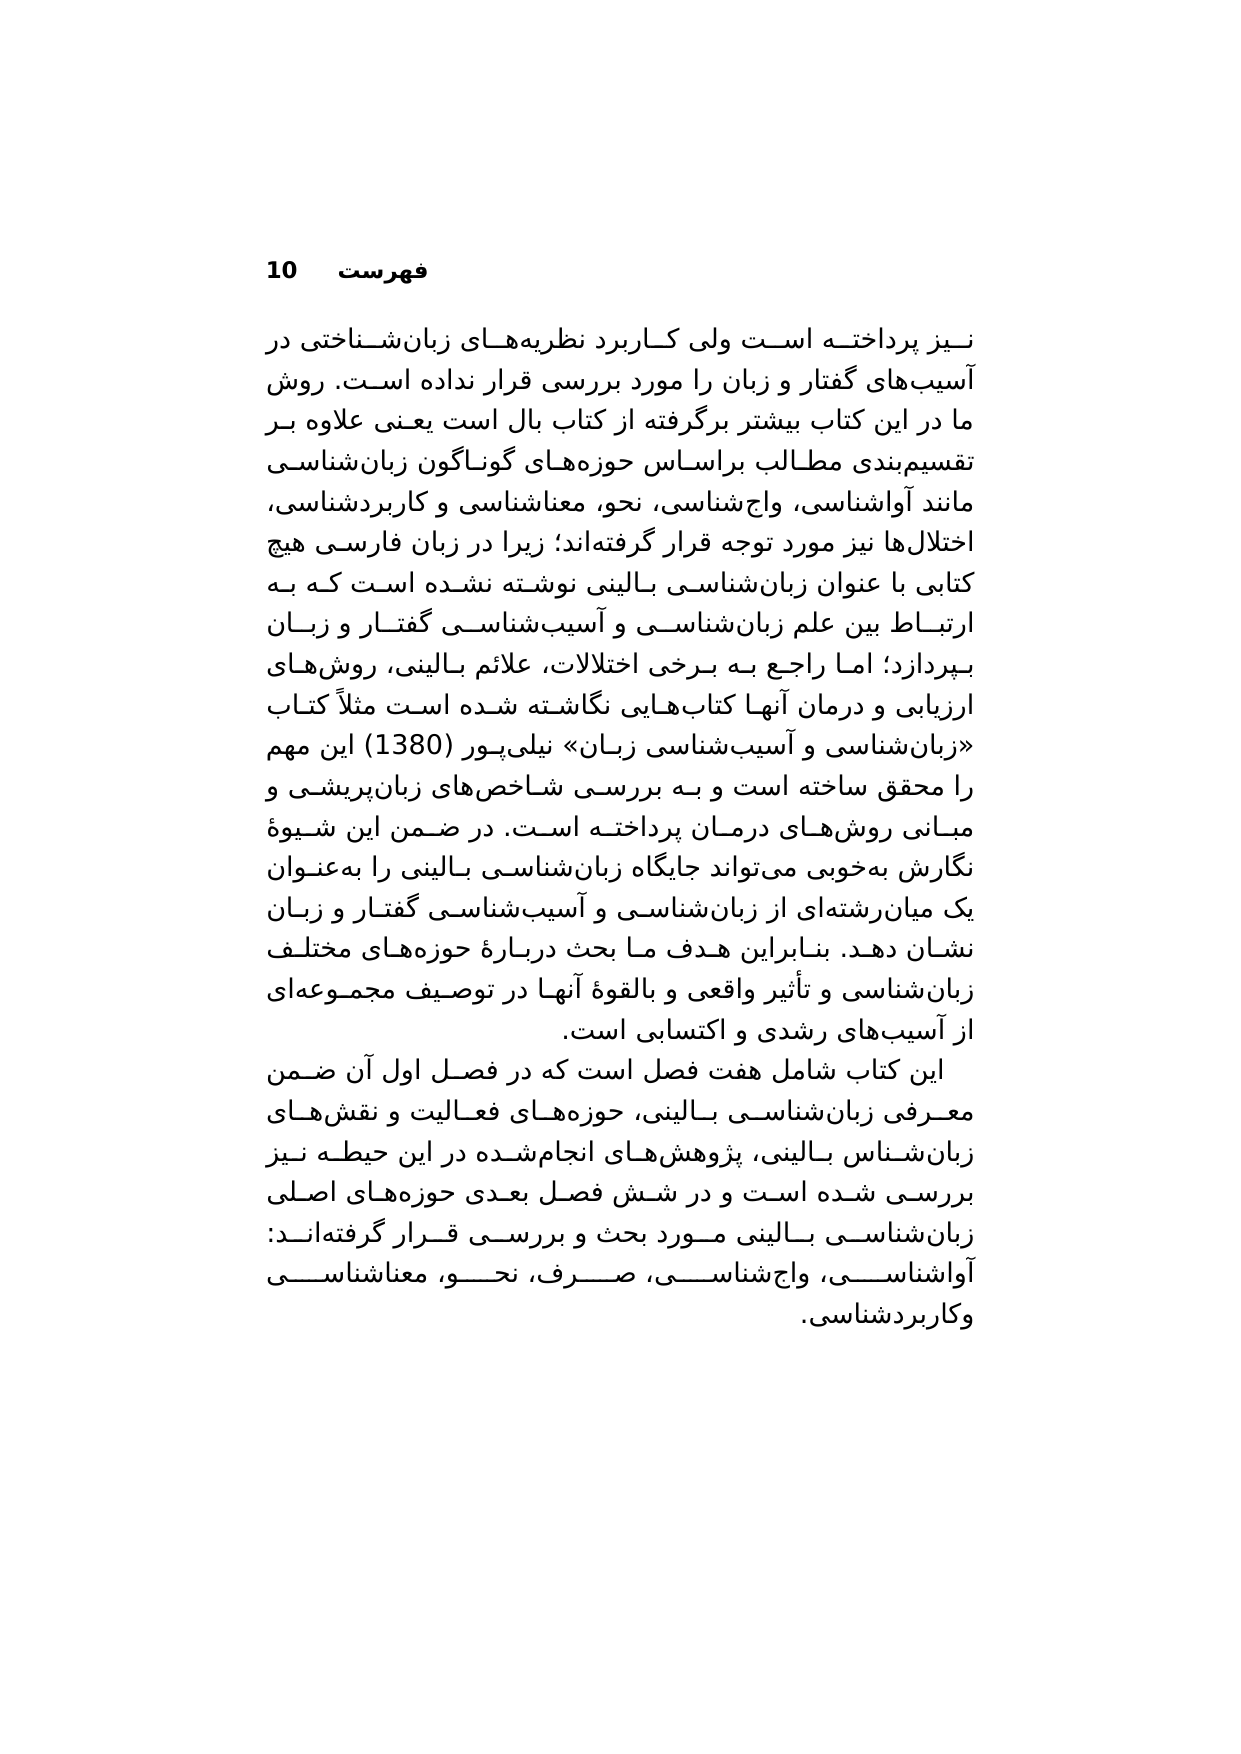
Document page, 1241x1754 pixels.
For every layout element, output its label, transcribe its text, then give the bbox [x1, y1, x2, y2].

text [266, 316, 974, 1047]
text این کتاب شامل هفت فصل است که در فصل اول آن ضمن معرفی زبان‌شناسی بالینی، حوزه‌های فعالیت و نقش‌های زبان‌شناس بالینی، پژوهش‌های انجام‌شده در این حیطه نیز بررسی شده است و در شش فصل بعدی حوزه‌های اصلی زبان‌شناسی بالینی مورد بحث و بررسی قرار گرفته‌اند: آواشناسی، واج‌شناسی، صرف، نحو، معناشناسی وکاربردشناسی. [266, 1047, 974, 1332]
